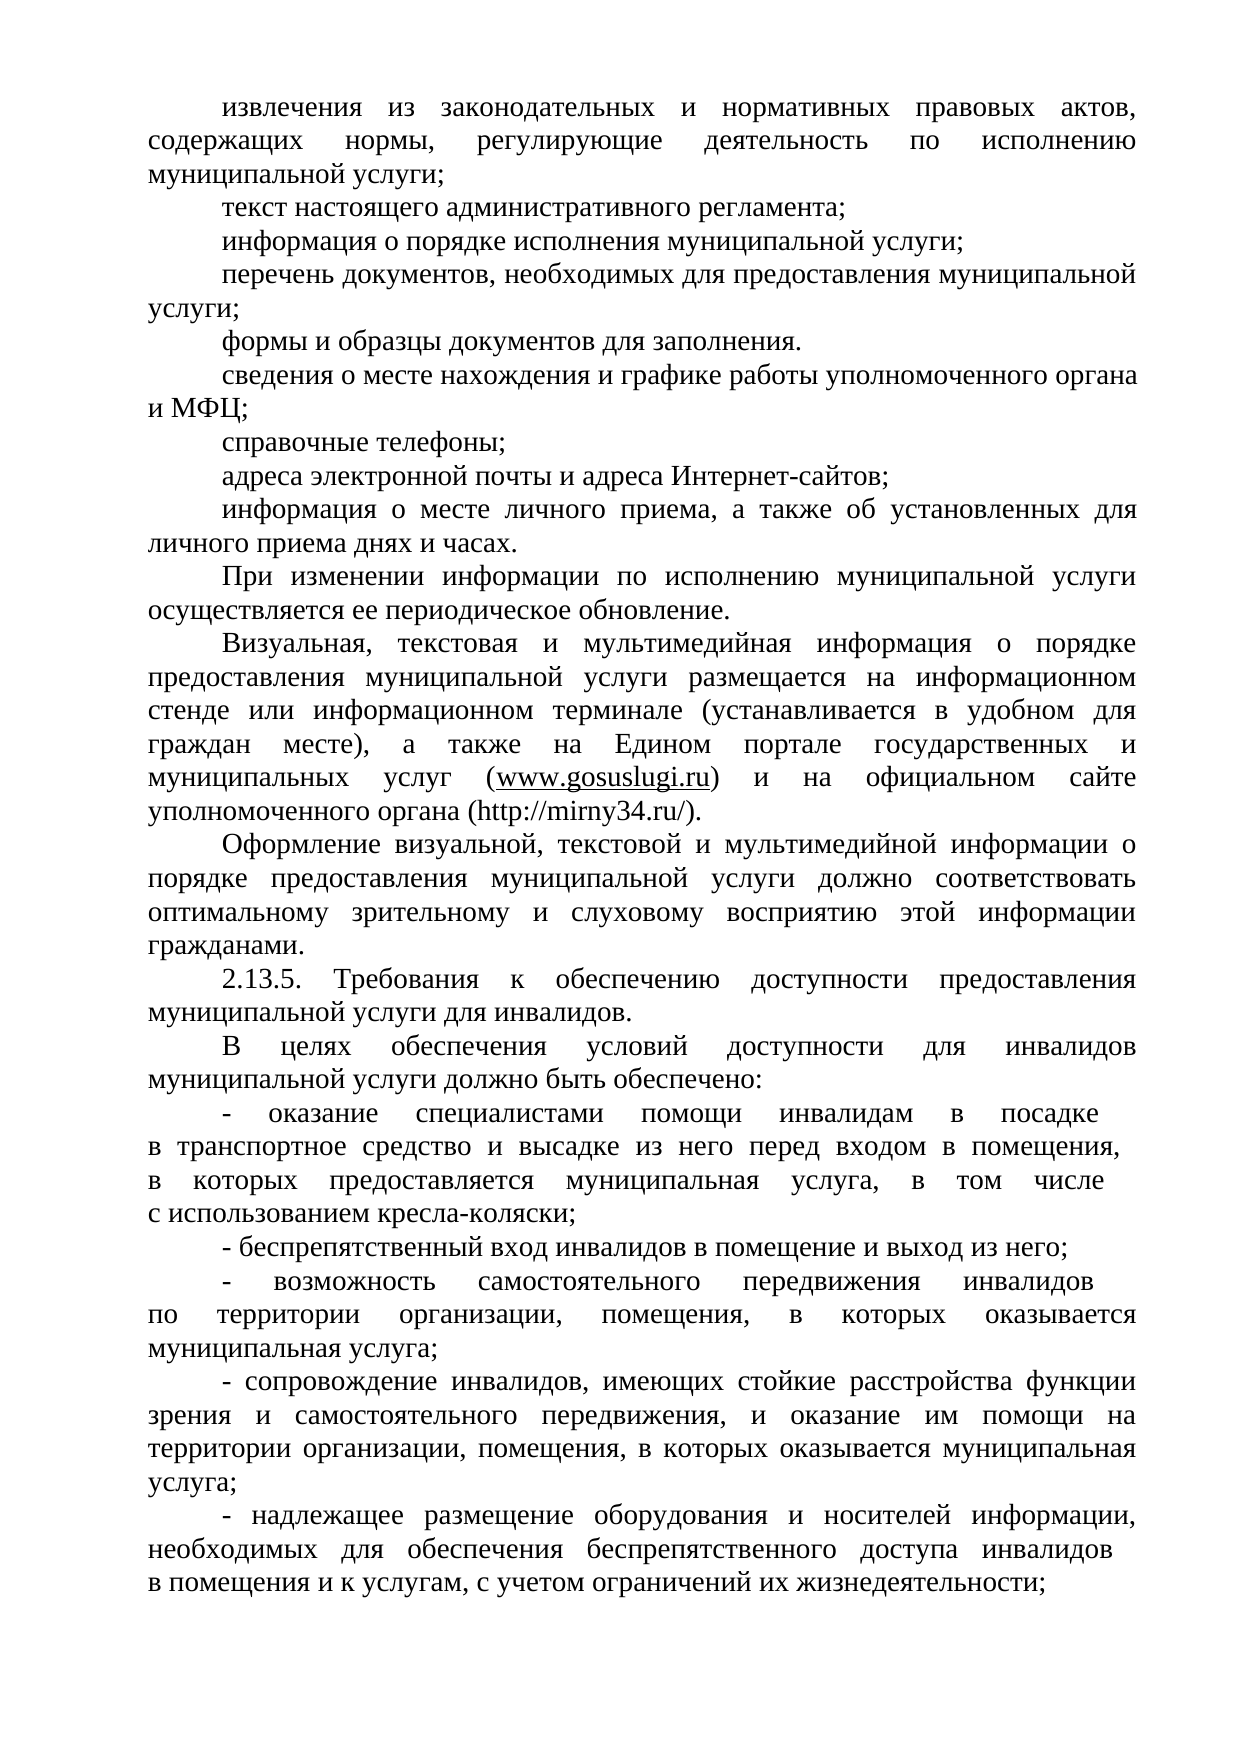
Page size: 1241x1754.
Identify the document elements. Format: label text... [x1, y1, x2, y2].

text информация о месте личного приема, а также об установленных для личного приема днях и часах. [148, 491, 1139, 558]
text - сопровождение инвалидов, имеющих стойкие расстройства функции зрения и самостоятельного передвижения, и оказание им помощи на территории организации, помещения, в которых оказывается муниципальная услуга; [148, 1363, 1137, 1497]
text - оказание специалистами помощи инвалидам в посадке в транспортное средство и высадке из него перед входом в помещения, в которых предоставляется муниципальная услуга, в том числе с использованием кресла-коляски; [148, 1095, 1137, 1229]
text - беспрепятственный вход инвалидов в помещение и выход из него; [148, 1229, 1137, 1263]
text В целях обеспечения условий доступности для инвалидов муниципальной услуги должно быть обеспечено: [148, 1028, 1137, 1095]
text сведения о месте нахождения и графике работы уполномоченного органа и МФЦ; [148, 357, 1139, 424]
text справочные телефоны; [148, 424, 1139, 458]
text - возможность самостоятельного передвижения инвалидов по территории организации, помещения, в которых оказывается муниципальная услуга; [148, 1263, 1137, 1363]
text перечень документов, необходимых для предоставления муниципальной услуги; [148, 256, 1137, 323]
text Оформление визуальной, текстовой и мультимедийной информации о порядке предоставления муниципальной услуги должно соответствовать оптимальному зрительному и слуховому восприятию этой информации гражданами. [148, 827, 1137, 961]
text Визуальная, текстовая и мультимедийная информация о порядке предоставления муниципальной услуги размещается на информационном стенде или информационном терминале (устанавливается в удобном для граждан месте), а также на Едином портале государственных и муниципальных услуг (www.gosuslugi.ru) и на официальном сайте уполномоченного органа (http://mirny34.ru/). [148, 625, 1137, 827]
text - надлежащее размещение оборудования и носителей информации, необходимых для обеспечения беспрепятственного доступа инвалидов в помещения и к услугам, с учетом ограничений их жизнедеятельности; [148, 1497, 1137, 1598]
text информация о порядке исполнения муниципальной услуги; [148, 223, 1137, 256]
text адреса электронной почты и адреса Интернет-сайтов; [148, 458, 1139, 491]
text текст настоящего административного регламента; [148, 189, 1137, 223]
text 2.13.5. Требования к обеспечению доступности предоставления муниципальной услуги для инвалидов. [148, 961, 1137, 1028]
text формы и образцы документов для заполнения. [148, 323, 1137, 357]
text извлечения из законодательных и нормативных правовых актов, содержащих нормы, регулирующие деятельность по исполнению муниципальной услуги; [148, 89, 1137, 189]
text При изменении информации по исполнению муниципальной услуги осуществляется ее периодическое обновление. [148, 558, 1137, 625]
